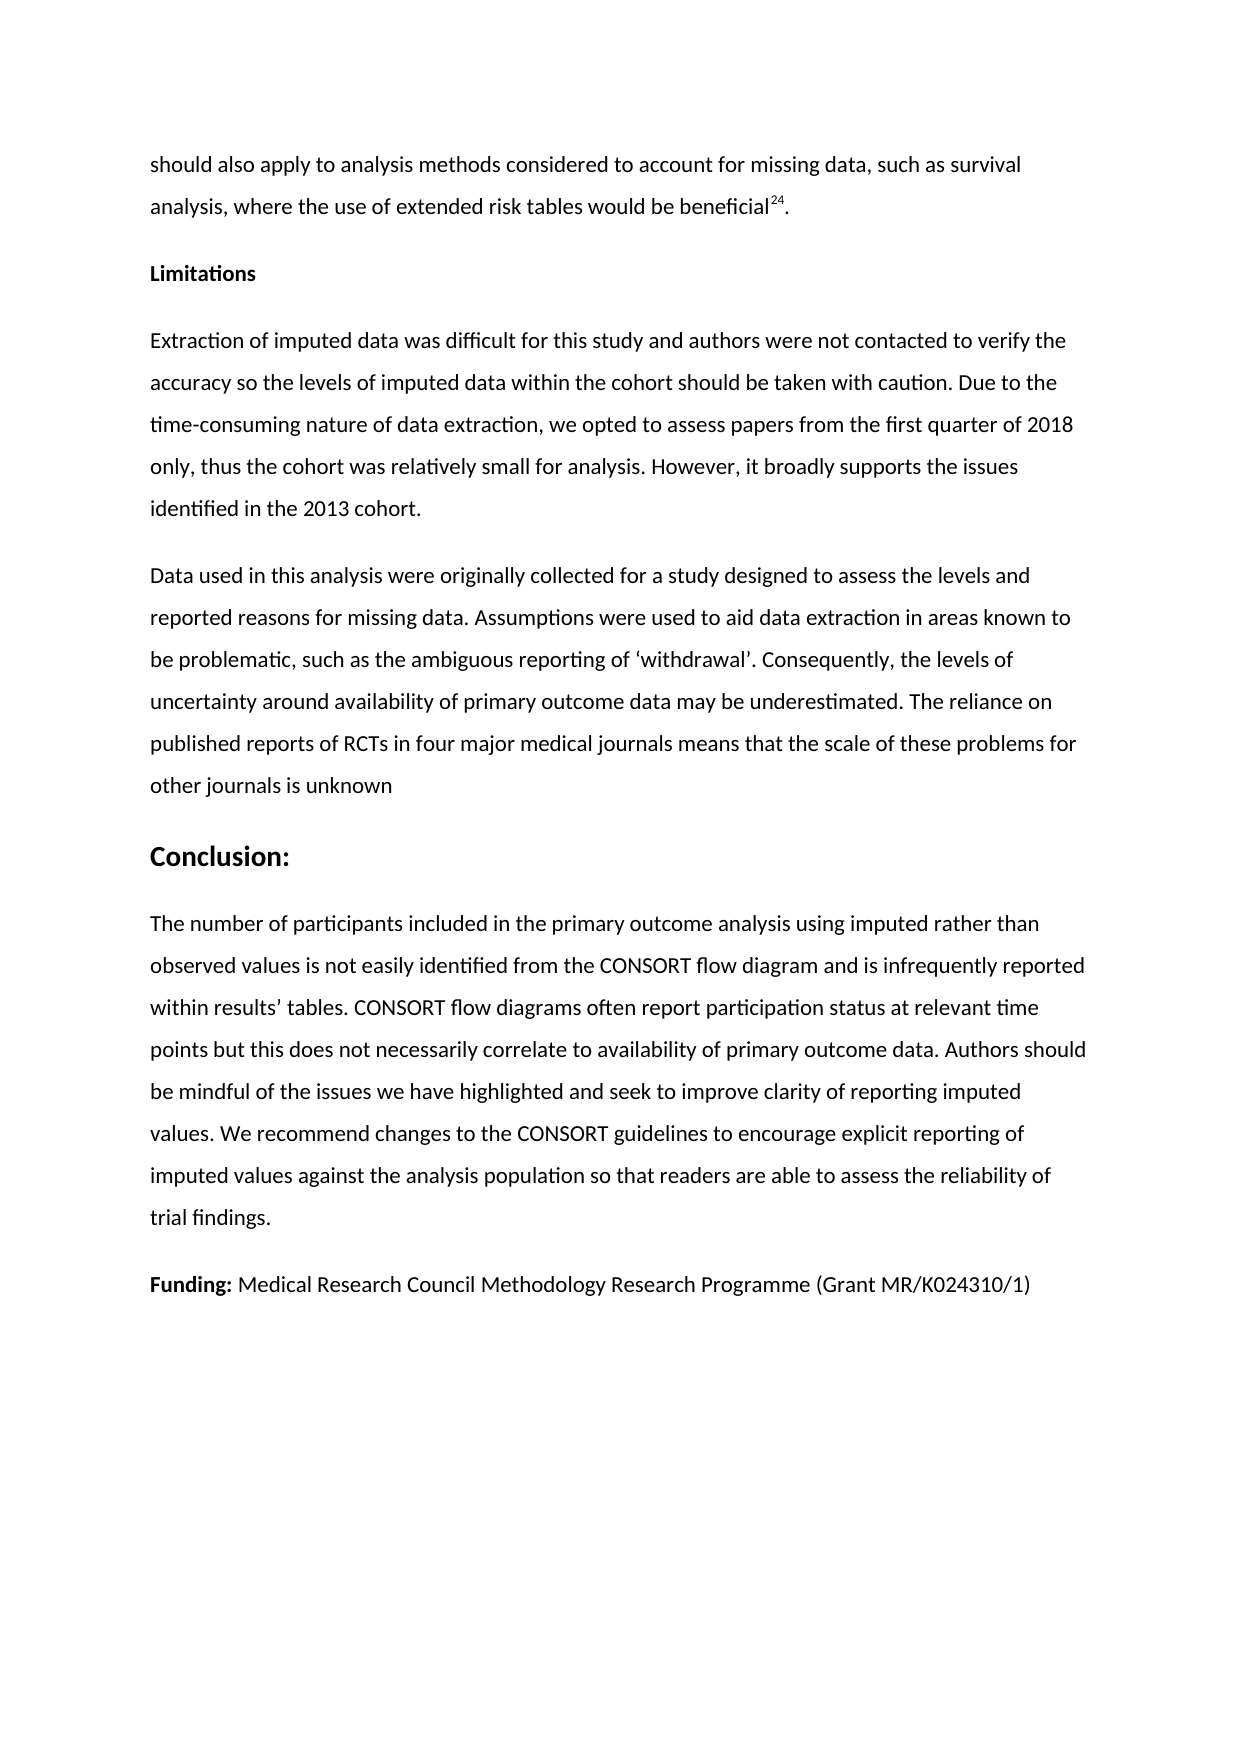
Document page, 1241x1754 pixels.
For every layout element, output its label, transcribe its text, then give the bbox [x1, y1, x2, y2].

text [150, 150, 1090, 220]
text Data used in this analysis were originally collected for a study designed to assess the levels and reported reasons for missing data. Assumptions were used to aid data extraction in areas known to be problematic, such as the ambiguous reporting of ‘withdrawal’. Consequently, the levels of uncertainty around availability of primary outcome data may be underestimated. The reliance on published reports of RCTs in four major medical journals means that the scale of these problems for other journals is unknown [150, 561, 1090, 799]
text Extraction of imputed data was difficult for this study and authors were not contacted to verify the accuracy so the levels of imputed data within the cohort should be taken with caution. Due to the time-consuming nature of data extraction, we opted to assess papers from the first quarter of 2018 only, thus the cohort was relatively small for analysis. However, it broadly supports the issues identified in the 2013 cohort. [150, 326, 1090, 522]
text Funding: Medical Research Council Methodology Research Programme (Grant MR/K024310/1) [150, 1270, 1090, 1298]
text The number of participants included in the primary outcome analysis using imputed rather than observed values is not easily identified from the CONSORT flow diagram and is infrequently reported within results’ tables. CONSORT flow diagrams often report participation status at relevant time points but this does not necessarily correlate to availability of primary outcome data. Authors should be mindful of the issues we have highlighted and seek to improve clarity of reporting imputed values. We recommend changes to the CONSORT guidelines to encourage explicit reporting of imputed values against the analysis population so that readers are able to assess the reliability of trial findings. [150, 909, 1090, 1231]
subtitle Conclusion: [150, 838, 1090, 873]
text Limitations [150, 259, 1090, 287]
